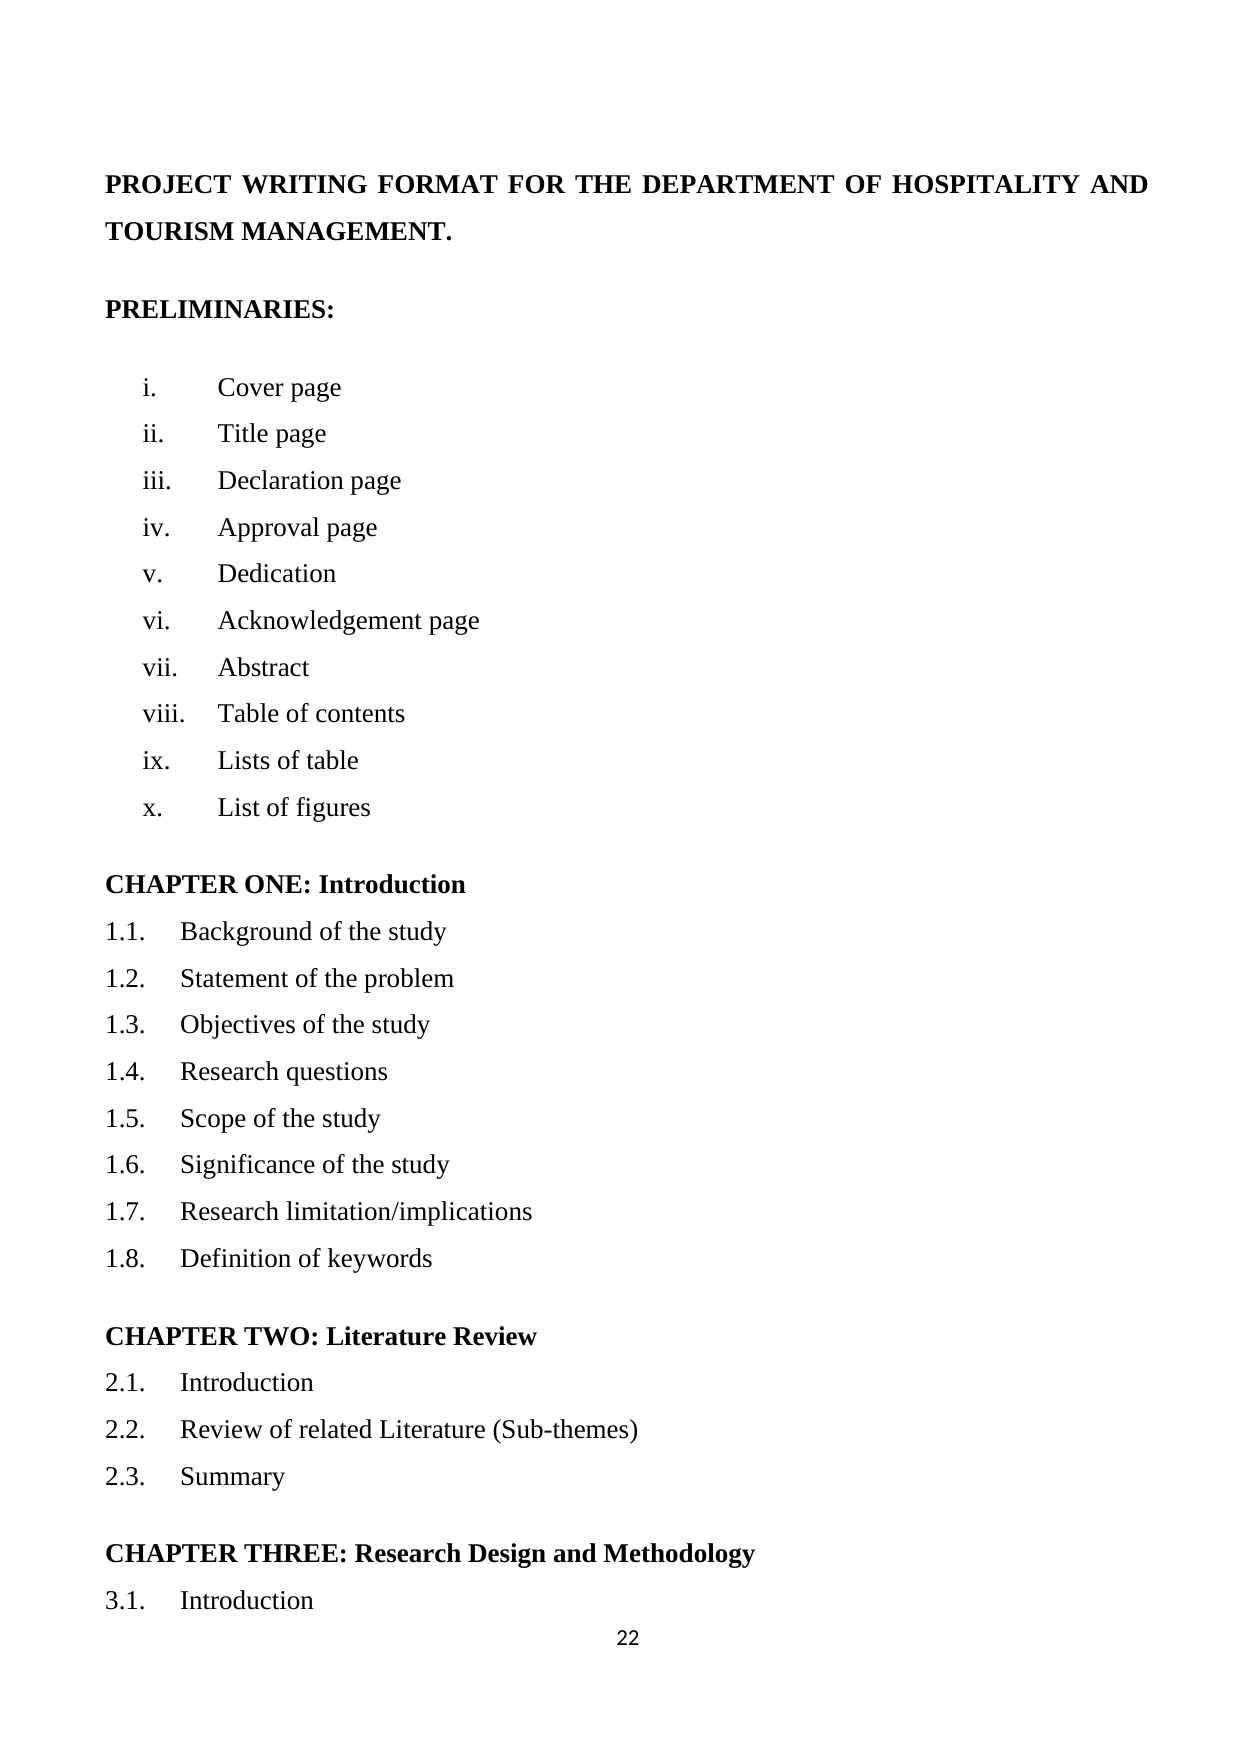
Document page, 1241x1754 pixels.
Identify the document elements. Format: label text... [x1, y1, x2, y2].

list Background of the study [105, 915, 1150, 946]
list Title page [142, 417, 1150, 448]
list Table of contents [142, 697, 1150, 728]
list Research questions [105, 1055, 1150, 1086]
list Significance of the study [105, 1148, 1150, 1179]
list Dedication [142, 557, 1150, 588]
text 2.1. Introduction [105, 1366, 1150, 1397]
text CHAPTER ONE: Introduction [105, 868, 1150, 899]
list Approval page [142, 511, 1150, 542]
list Research limitation/implications [105, 1195, 1150, 1226]
list Scope of the study [105, 1102, 1150, 1133]
list Statement of the problem [105, 962, 1150, 993]
list Declaration page [142, 464, 1150, 495]
list Lists of table [142, 744, 1150, 775]
list Cover page [142, 371, 1150, 402]
list Definition of keywords [105, 1242, 1150, 1273]
list List of figures [142, 791, 1150, 822]
text CHAPTER THREE: Research Design and Methodology [105, 1537, 1150, 1568]
text PRELIMINARIES: [105, 293, 1150, 324]
list Objectives of the study [105, 1008, 1150, 1039]
list Acknowledgement page [142, 604, 1150, 635]
list Abstract [142, 651, 1150, 682]
text PROJECT WRITING FORMAT FOR THE DEPARTMENT OF HOSPITALITY AND TOURISM MANAGEMENT. [105, 168, 1150, 246]
text CHAPTER TWO: Literature Review [105, 1319, 1150, 1351]
text 2.3. Summary [105, 1459, 1150, 1491]
text 3.1. Introduction [105, 1584, 1150, 1615]
text 2.2. Review of related Literature (Sub-themes) [105, 1413, 1150, 1444]
